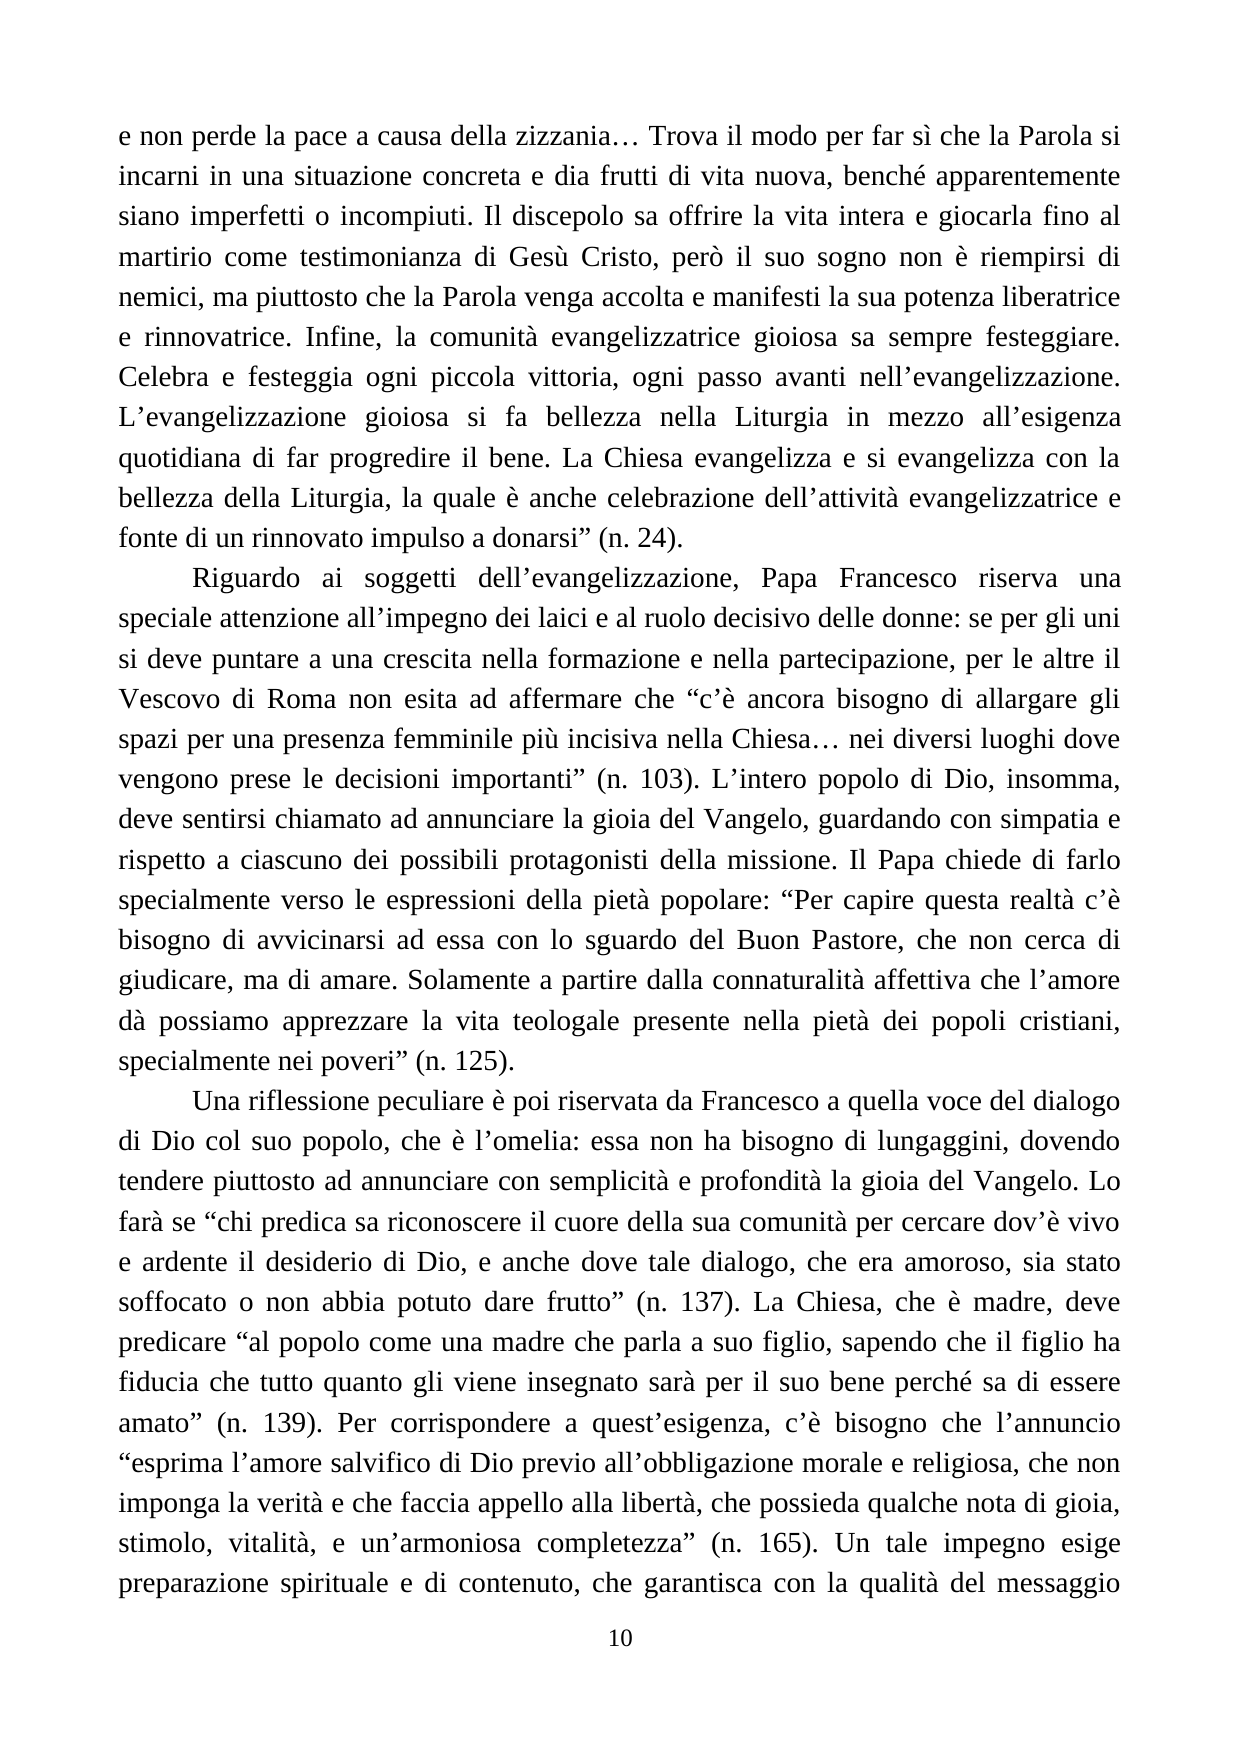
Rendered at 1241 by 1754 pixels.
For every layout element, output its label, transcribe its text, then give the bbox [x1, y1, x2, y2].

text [118, 1083, 1122, 1599]
text Riguardo ai soggetti dell’evangelizzazione, Papa Francesco riserva una speciale attenzione all’impegno dei laici e al ruolo decisivo delle donne: se per gli uni si deve puntare a una crescita nella formazione e nella partecipazione, per le altre il Vescovo di Roma non esita ad affermare che “c’è ancora bisogno di allargare gli spazi per una presenza femminile più incisiva nella Chiesa… nei diversi luoghi dove vengono prese le decisioni importanti” (n. 103). L’intero popolo di Dio, insomma, deve sentirsi chiamato ad annunciare la gioia del Vangelo, guardando con simpatia e rispetto a ciascuno dei possibili protagonisti della missione. Il Papa chiede di farlo specialmente verso le espressioni della pietà popolare: “Per capire questa realtà c’è bisogno di avvicinarsi ad essa con lo sguardo del Buon Pastore, che non cerca di giudicare, ma di amare. Solamente a partire dalla connaturalità affettiva che l’amore dà possiamo apprezzare la vita teologale presente nella pietà dei popoli cristiani, specialmente nei poveri” (n. 125). [118, 560, 1122, 1076]
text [118, 118, 1122, 554]
